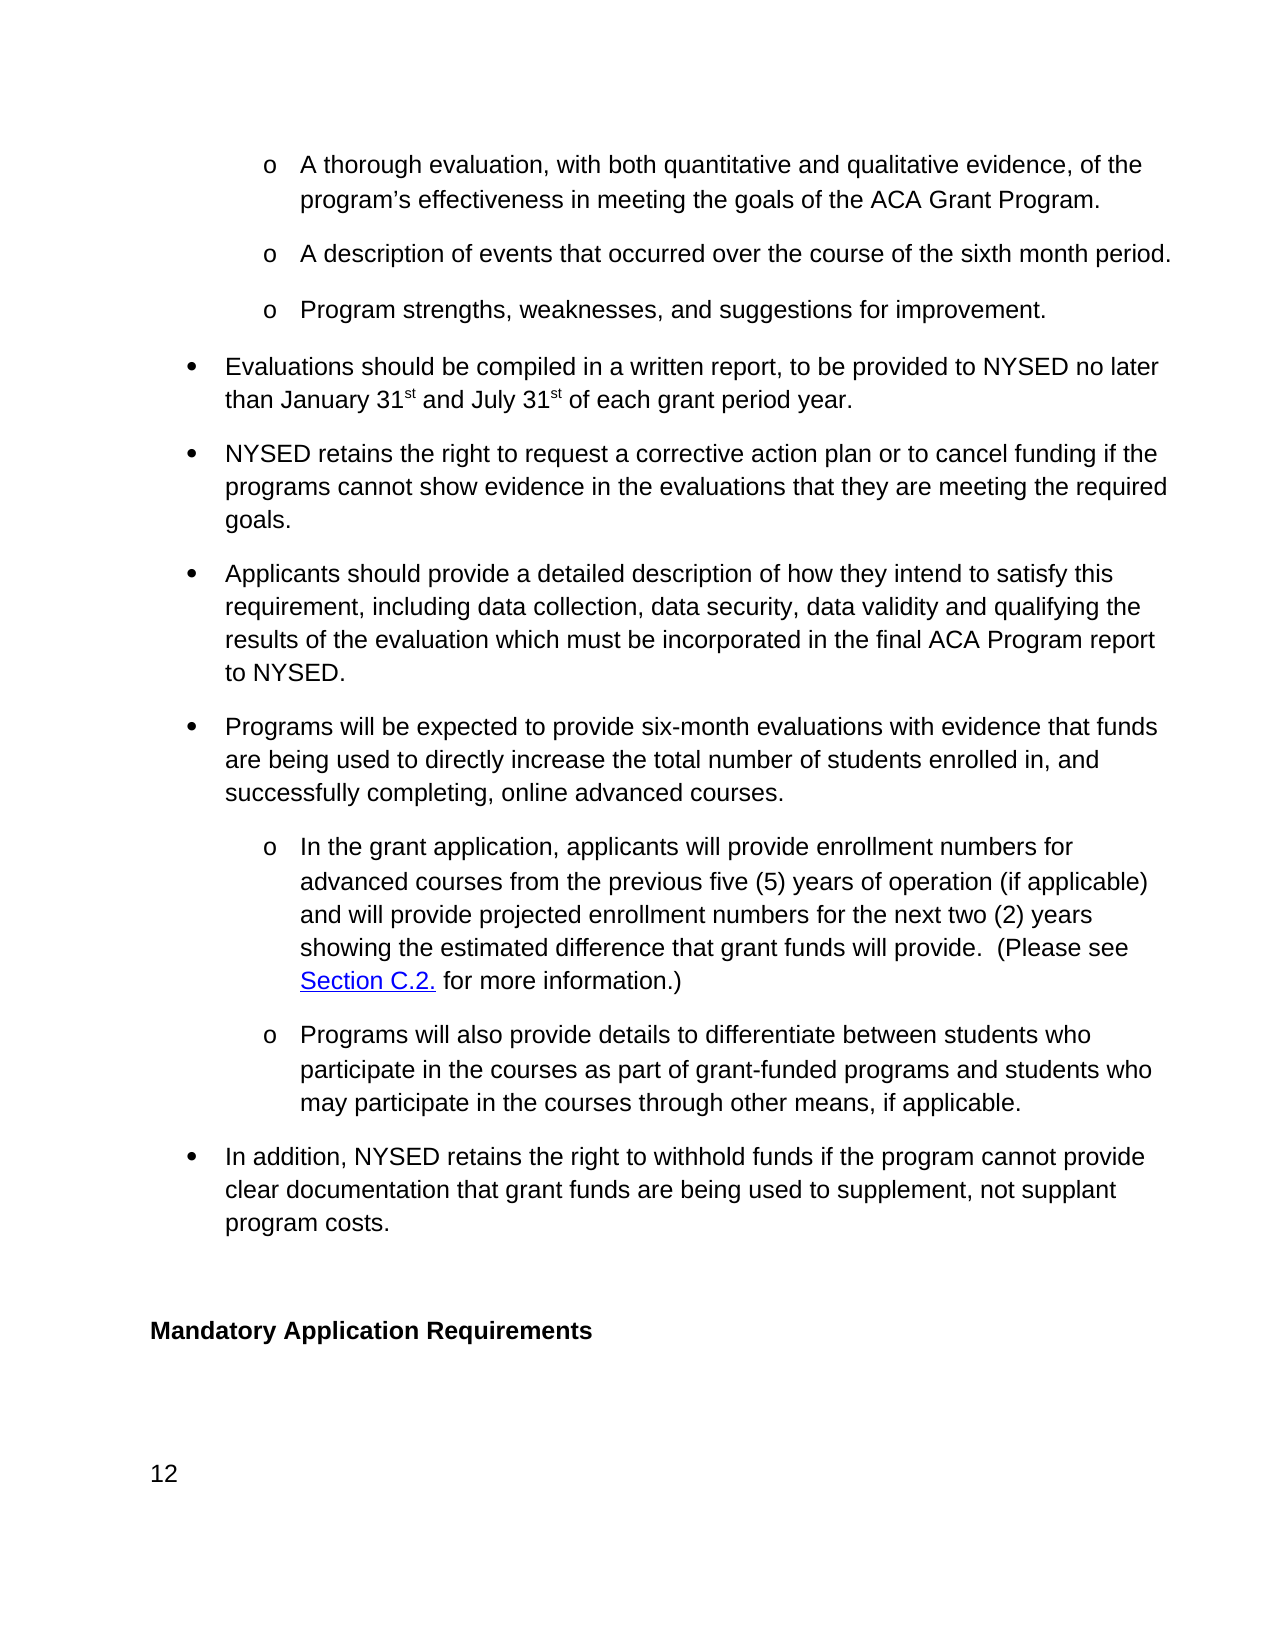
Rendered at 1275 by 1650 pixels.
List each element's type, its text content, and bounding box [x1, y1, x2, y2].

list Programs will also provide details to differentiate between students who participate in the courses as part of grant-funded programs and students who may participate in the courses through other means, if applicable. [262, 1020, 1181, 1117]
list Program strengths, weaknesses, and suggestions for improvement. [262, 295, 1181, 326]
list A description of events that occurred over the course of the sixth month period. [262, 239, 1181, 270]
list A thorough evaluation, with both quantitative and qualitative evidence, of the program’s effectiveness in meeting the goals of the ACA Grant Program. [262, 150, 1181, 214]
list Evaluations should be compiled in a written report, to be provided to NYSED no later than January 31st and July 31st of each grant period year. [187, 352, 1181, 414]
subtitle Mandatory Application Requirements [150, 1316, 1181, 1344]
list Programs will be expected to provide six-month evaluations with evidence that funds are being used to directly increase the total number of students enrolled in, and successfully completing, online advanced courses. [187, 712, 1181, 807]
list Applicants should provide a detailed description of how they intend to satisfy this requirement, including data collection, data security, data validity and qualifying the results of the evaluation which must be incorporated in the final ACA Program report to NYSED. [187, 559, 1181, 687]
list In addition, NYSED retains the right to withhold funds if the program cannot provide clear documentation that grant funds are being used to supplement, not supplant program costs. [187, 1142, 1181, 1237]
list NYSED retains the right to request a corrective action plan or to cancel funding if the programs cannot show evidence in the evaluations that they are meeting the required goals. [187, 439, 1181, 534]
list In the grant application, applicants will provide enrollment numbers for advanced courses from the previous five (5) years of operation (if applicable) and will provide projected enrollment numbers for the next two (2) years showing the estimated difference that grant funds will provide. (Please see Section C.2. for more information.) [262, 832, 1181, 995]
